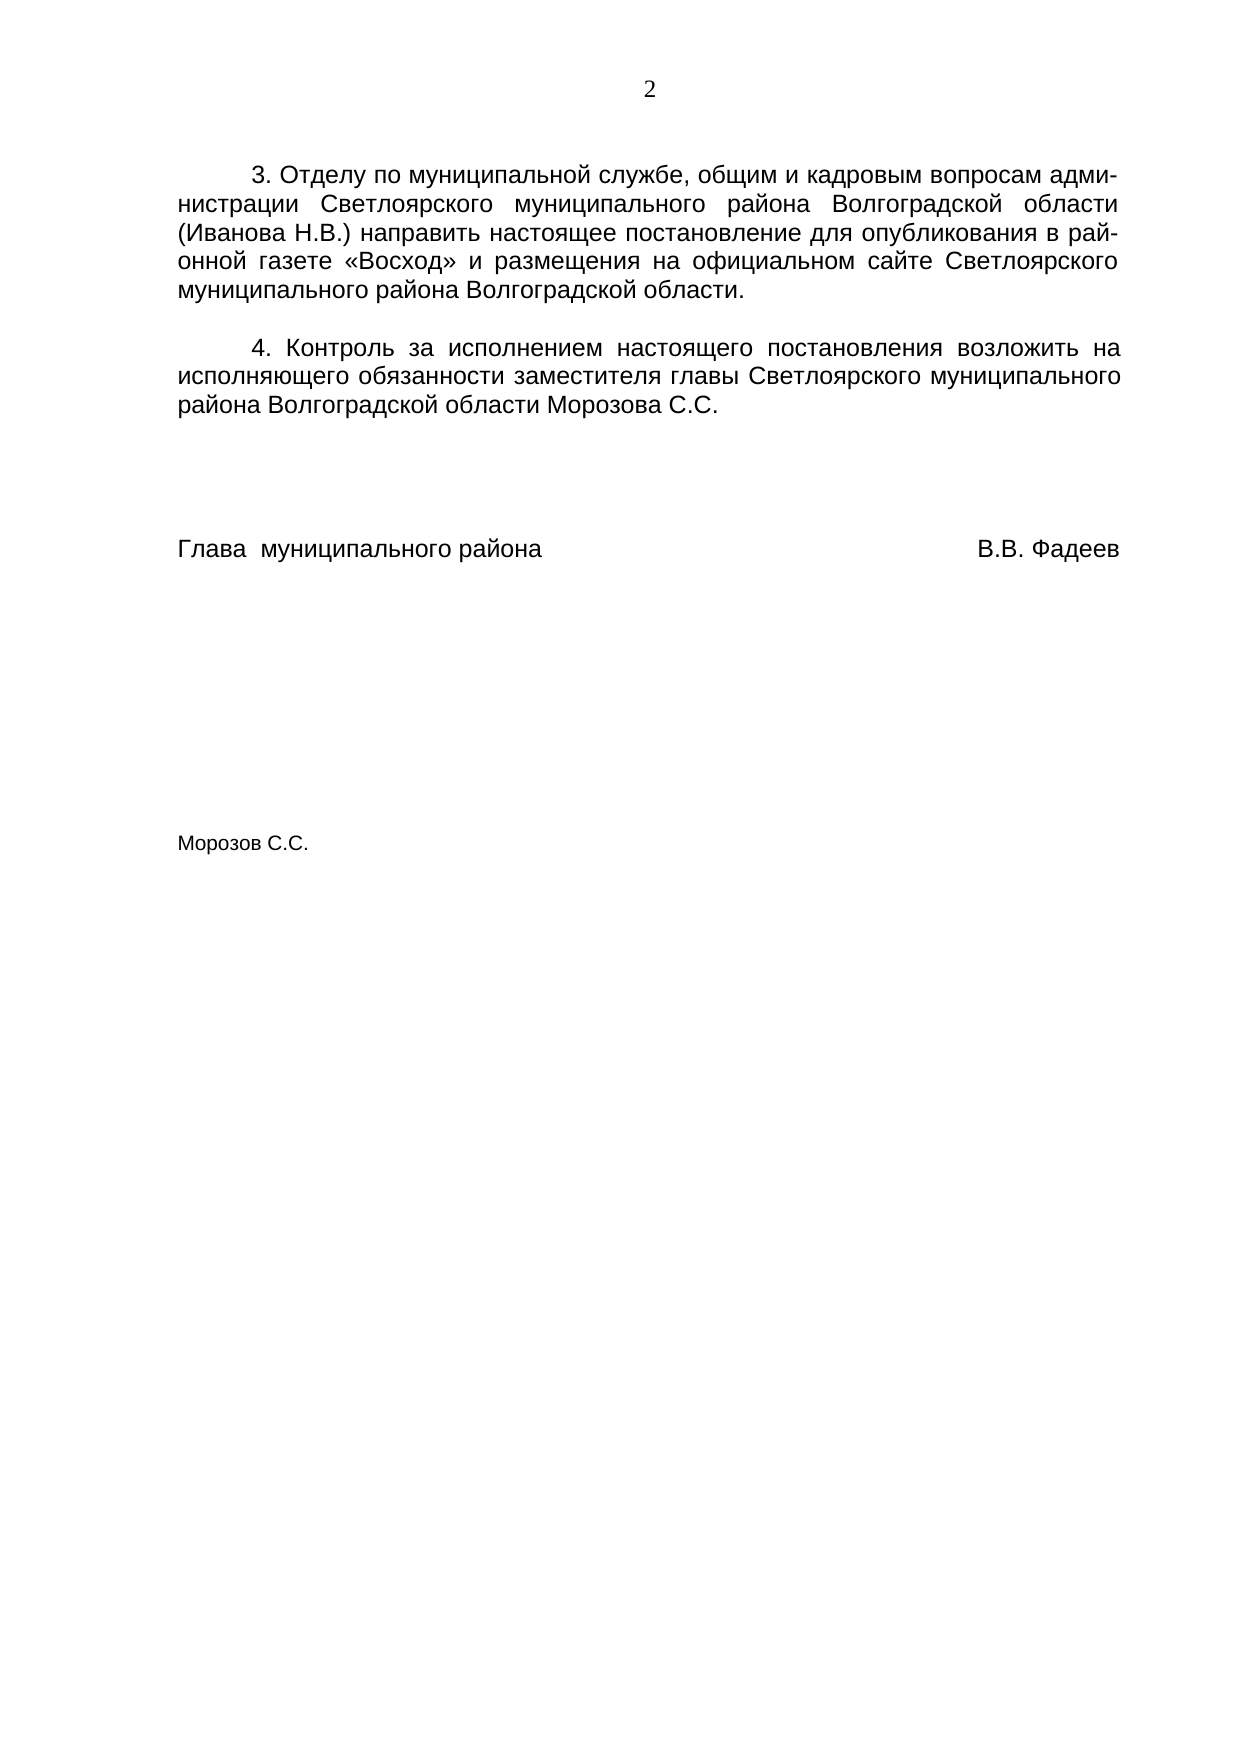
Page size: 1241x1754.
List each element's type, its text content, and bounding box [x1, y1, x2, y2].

list 3. Отделу по муниципальной службе, общим и кадровым вопросам адми-нистрации Светлоярского муниципального района Волгоградской области (Иванова Н.В.) направить настоящее постановление для опубликования в рай-онной газете «Восход» и размещения на официальном сайте Светлоярского муниципального района Волгоградской области. [177, 160, 1119, 304]
text 4. Контроль за исполнением настоящего постановления возложить на исполняющего обязанности заместителя главы Светлоярского муниципального района Волгоградской области Морозова С.С. [177, 333, 1122, 419]
text Морозов С.С. [177, 831, 1122, 855]
text Глава муниципального района В.В. Фадеев [177, 534, 1122, 563]
